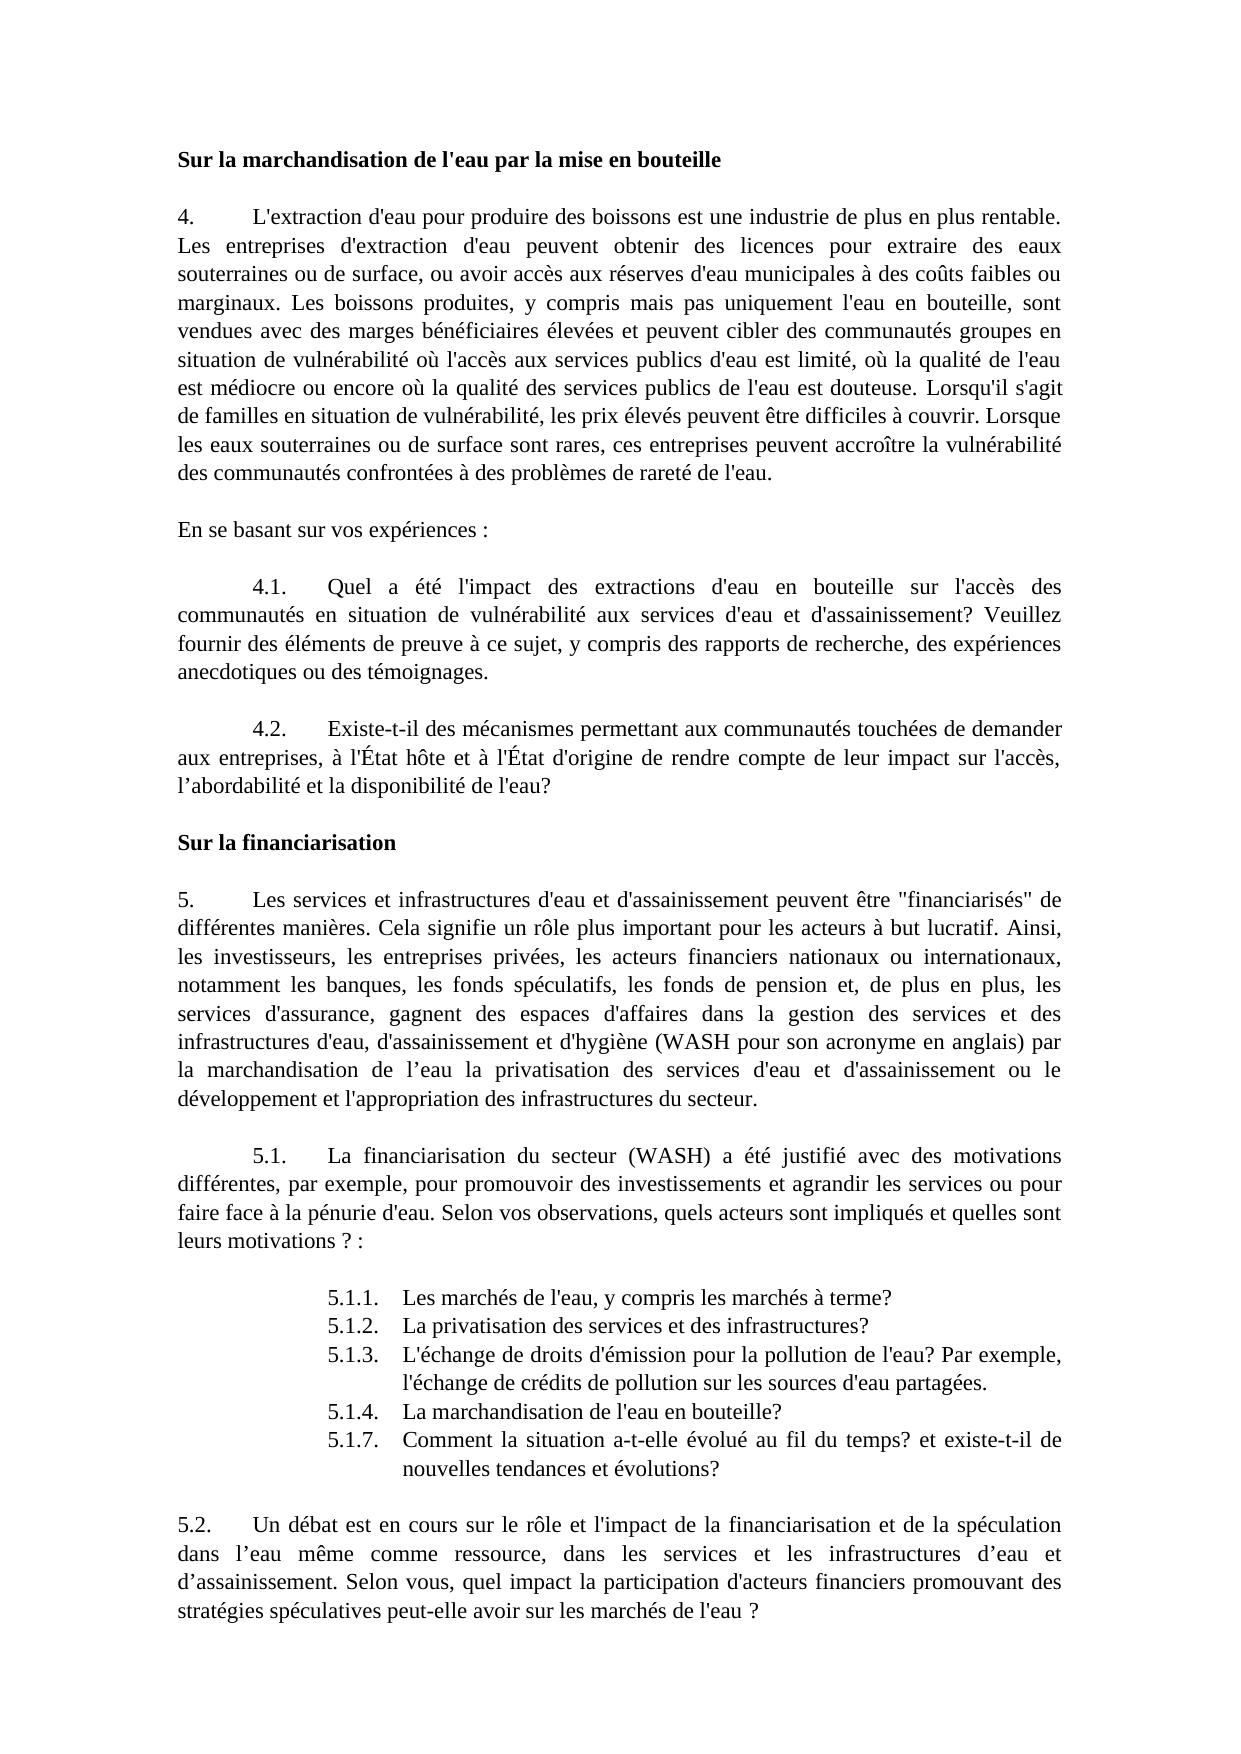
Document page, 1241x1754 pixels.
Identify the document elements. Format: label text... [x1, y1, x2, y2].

text 4.1. Quel a été l'impact des extractions d'eau en bouteille sur l'accès des communautés en situation de vulnérabilité aux services d'eau et d'assainissement? Veuillez fournir des éléments de preuve à ce sujet, y compris des rapports de recherche, des expériences anecdotiques ou des témoignages. [177, 573, 1063, 685]
text 5.1.1. Les marchés de l'eau, y compris les marchés à terme? [252, 1284, 1063, 1310]
text En se basant sur vos expériences : [177, 516, 1063, 543]
text 5.1.4. La marchandisation de l'eau en bouteille? [327, 1398, 1063, 1424]
text 5.2. Un débat est en cours sur le rôle et l'impact de la financiarisation et de la spéculation dans l’eau même comme ressource, dans les services et les infrastructures d’eau et d’assainissement. Selon vous, quel impact la participation d'acteurs financiers promouvant des stratégies spéculatives peut-elle avoir sur les marchés de l'eau ? [177, 1512, 1063, 1623]
text 5.1.3. L'échange de droits d'émission pour la pollution de l'eau? Par exemple, l'échange de crédits de pollution sur les sources d'eau partagées. [327, 1341, 1063, 1396]
text Sur la marchandisation de l'eau par la mise en bouteille [177, 147, 1063, 173]
text 5.1.2. La privatisation des services et des infrastructures? [252, 1312, 1063, 1339]
text 5. Les services et infrastructures d'eau et d'assainissement peuvent être "financiarisés" de différentes manières. Cela signifie un rôle plus important pour les acteurs à but lucratif. Ainsi, les investisseurs, les entreprises privées, les acteurs financiers nationaux ou internationaux, notamment les banques, les fonds spéculatifs, les fonds de pension et, de plus en plus, les services d'assurance, gagnent des espaces d'affaires dans la gestion des services et des infrastructures d'eau, d'assainissement et d'hygiène (WASH pour son acronyme en anglais) par la marchandisation de l’eau la privatisation des services d'eau et d'assainissement ou le développement et l'appropriation des infrastructures du secteur. [177, 886, 1063, 1111]
text 4. L'extraction d'eau pour produire des boissons est une industrie de plus en plus rentable. Les entreprises d'extraction d'eau peuvent obtenir des licences pour extraire des eaux souterraines ou de surface, ou avoir accès aux réserves d'eau municipales à des coûts faibles ou marginaux. Les boissons produites, y compris mais pas uniquement l'eau en bouteille, sont vendues avec des marges bénéficiaires élevées et peuvent cibler des communautés groupes en situation de vulnérabilité où l'accès aux services publics d'eau est limité, où la qualité de l'eau est médiocre ou encore où la qualité des services publics de l'eau est douteuse. Lorsqu'il s'agit de familles en situation de vulnérabilité, les prix élevés peuvent être difficiles à couvrir. Lorsque les eaux souterraines ou de surface sont rares, ces entreprises peuvent accroître la vulnérabilité des communautés confrontées à des problèmes de rareté de l'eau. [177, 203, 1063, 486]
text 5.1.7. Comment la situation a-t-elle évolué au fil du temps? et existe-t-il de nouvelles tendances et évolutions? [327, 1426, 1063, 1481]
text 5.1. La financiarisation du secteur (WASH) a été justifié avec des motivations différentes, par exemple, pour promouvoir des investissements et agrandir les services ou pour faire face à la pénurie d'eau. Selon vos observations, quels acteurs sont impliqués et quelles sont leurs motivations ? : [177, 1142, 1063, 1253]
text Sur la financiarisation [177, 829, 1063, 855]
text 4.2. Existe-t-il des mécanismes permettant aux communautés touchées de demander aux entreprises, à l'État hôte et à l'État d'origine de rendre compte de leur impact sur l'accès, l’abordabilité et la disponibilité de l'eau? [177, 715, 1063, 798]
